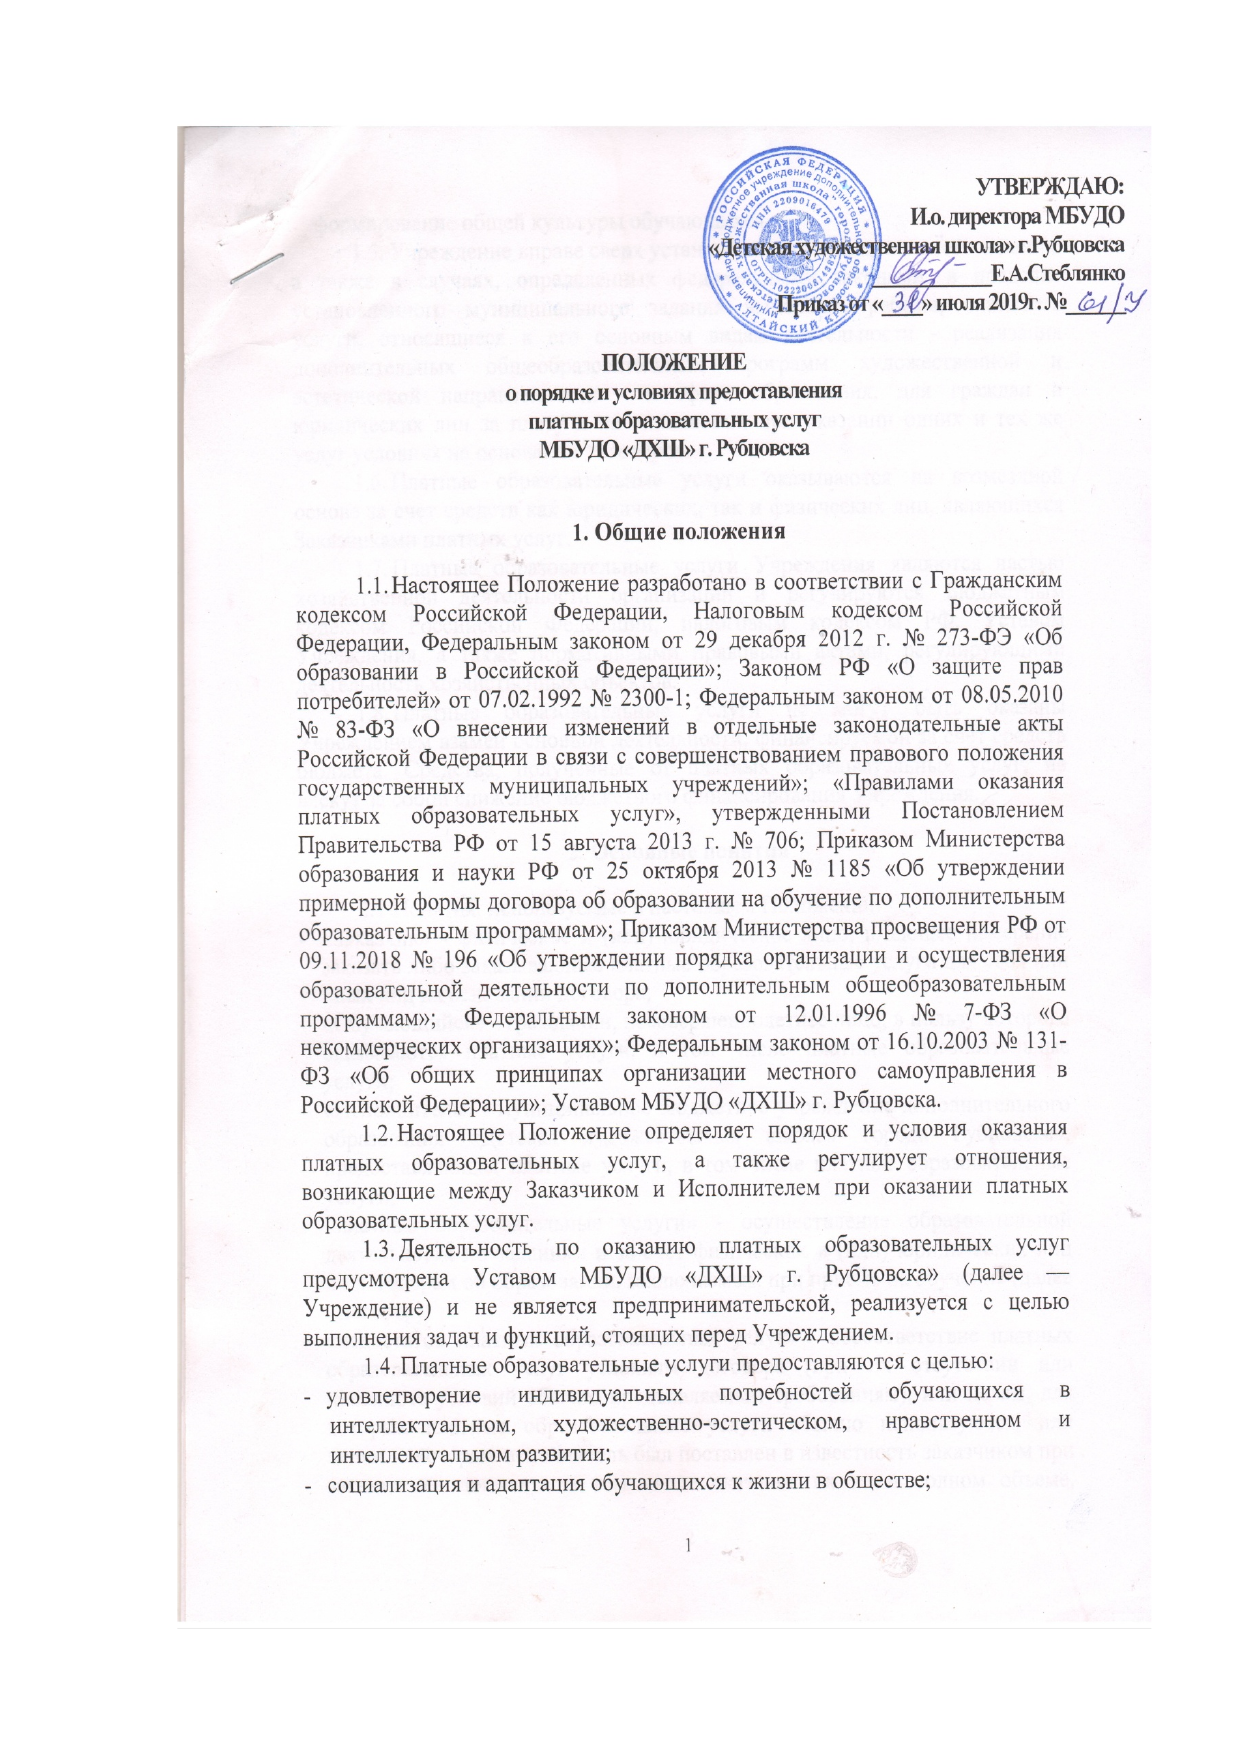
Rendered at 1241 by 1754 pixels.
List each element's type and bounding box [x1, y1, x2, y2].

picture [177, 118, 1152, 1629]
